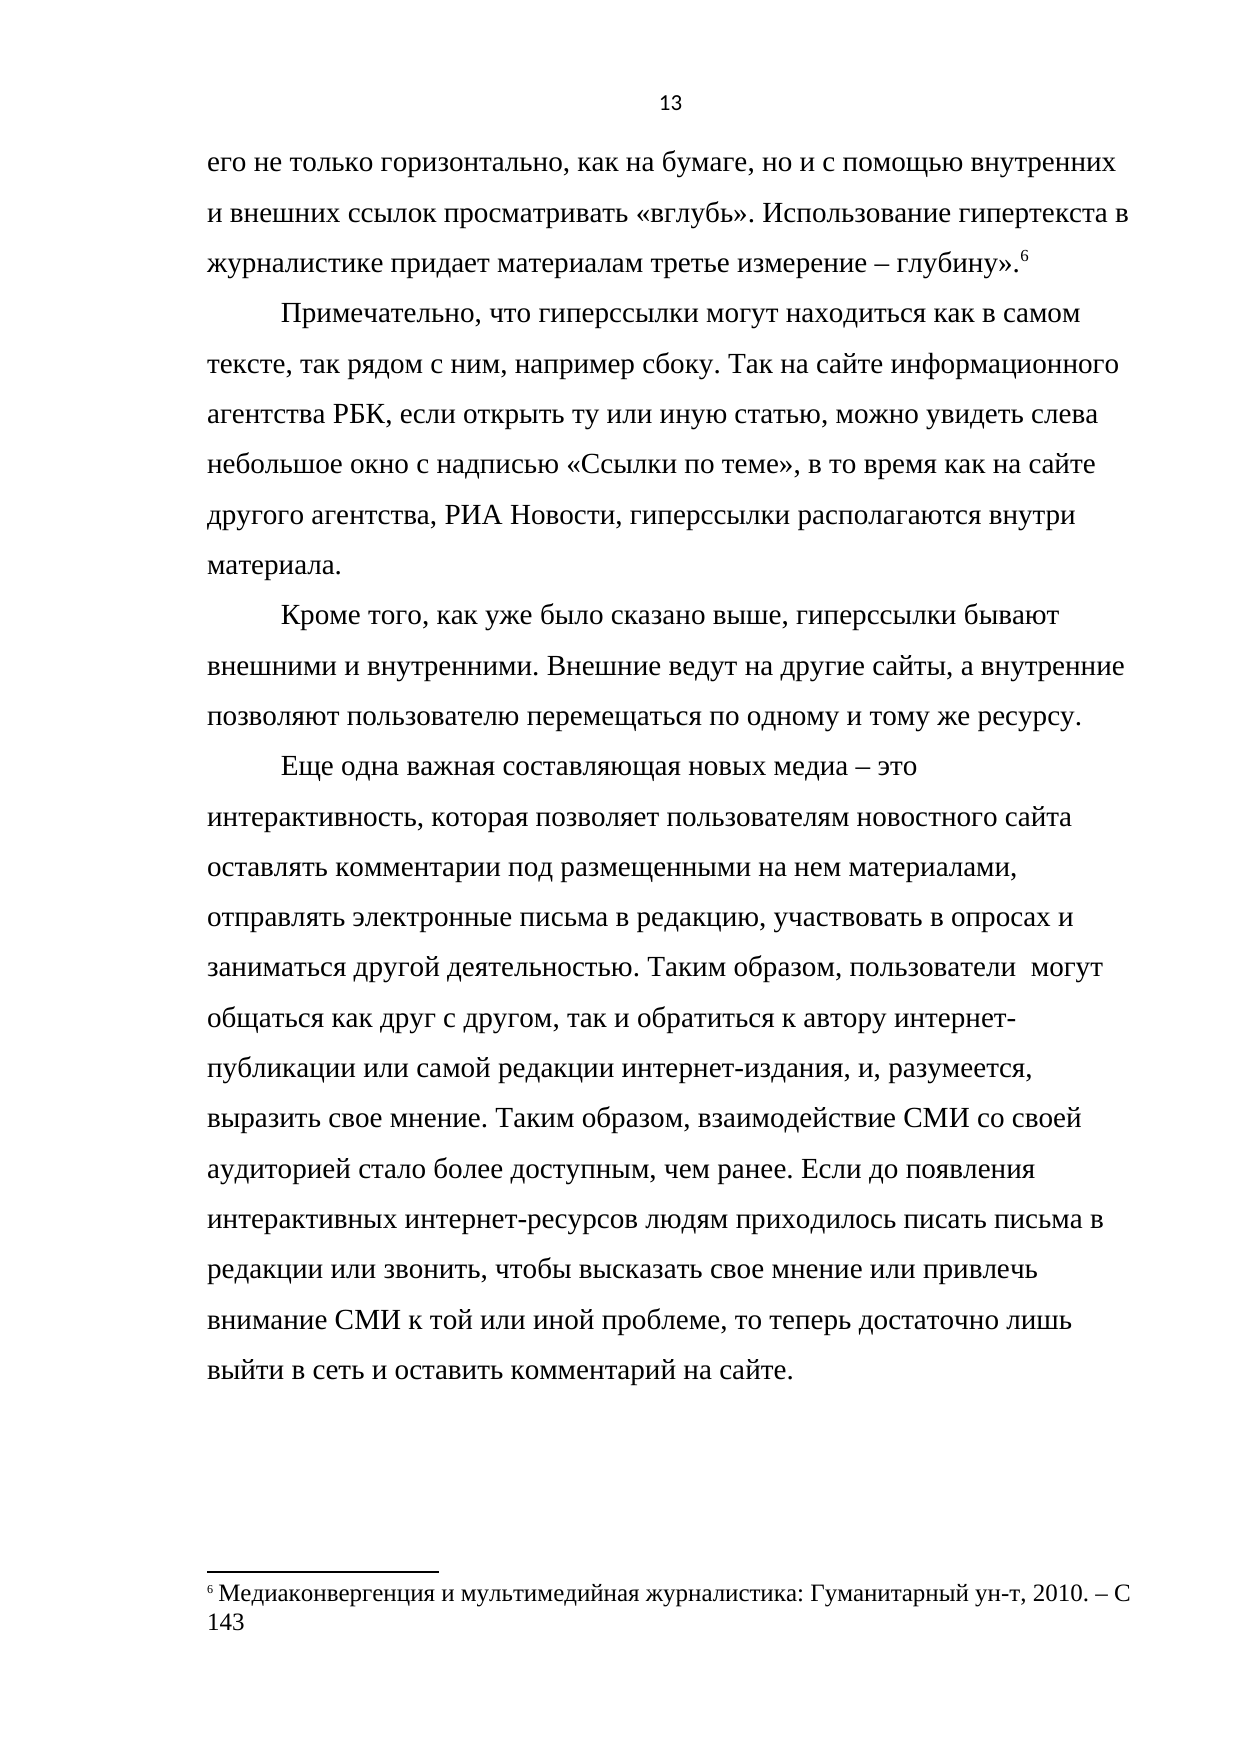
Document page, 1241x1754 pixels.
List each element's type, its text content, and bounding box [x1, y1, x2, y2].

text Кроме того, как уже было сказано выше, гиперссылки бывают внешними и внутренними. Внешние ведут на другие сайты, а внутренние позволяют пользователю перемещаться по одному и тому же ресурсу. [207, 597, 1134, 732]
text Еще одна важная составляющая новых медиа – это интерактивность, которая позволяет пользователям новостного сайта оставлять комментарии под размещенными на нем материалами, отправлять электронные письма в редакцию, участвовать в опросах и заниматься другой деятельностью. Таким образом, пользователи могут общаться как друг с другом, так и обратиться к автору интернет-публикации или самой редакции интернет-издания, и, разумеется, выразить свое мнение. Таким образом, взаимодействие СМИ со своей аудиторией стало более доступным, чем ранее. Если до появления интерактивных интернет-ресурсов людям приходилось писать письма в редакции или звонить, чтобы высказать свое мнение или привлечь внимание СМИ к той или иной проблеме, то теперь достаточно лишь выйти в сеть и оставить комментарий на сайте. [207, 748, 1134, 1386]
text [207, 144, 1134, 279]
text Примечательно, что гиперссылки могут находиться как в самом тексте, так рядом с ним, например сбоку. Так на сайте информационного агентства РБК, если открыть ту или иную статью, можно увидеть слева небольшое окно с надписью «Ссылки по теме», в то время как на сайте другого агентства, РИА Новости, гиперссылки располагаются внутри материала. [207, 296, 1134, 581]
